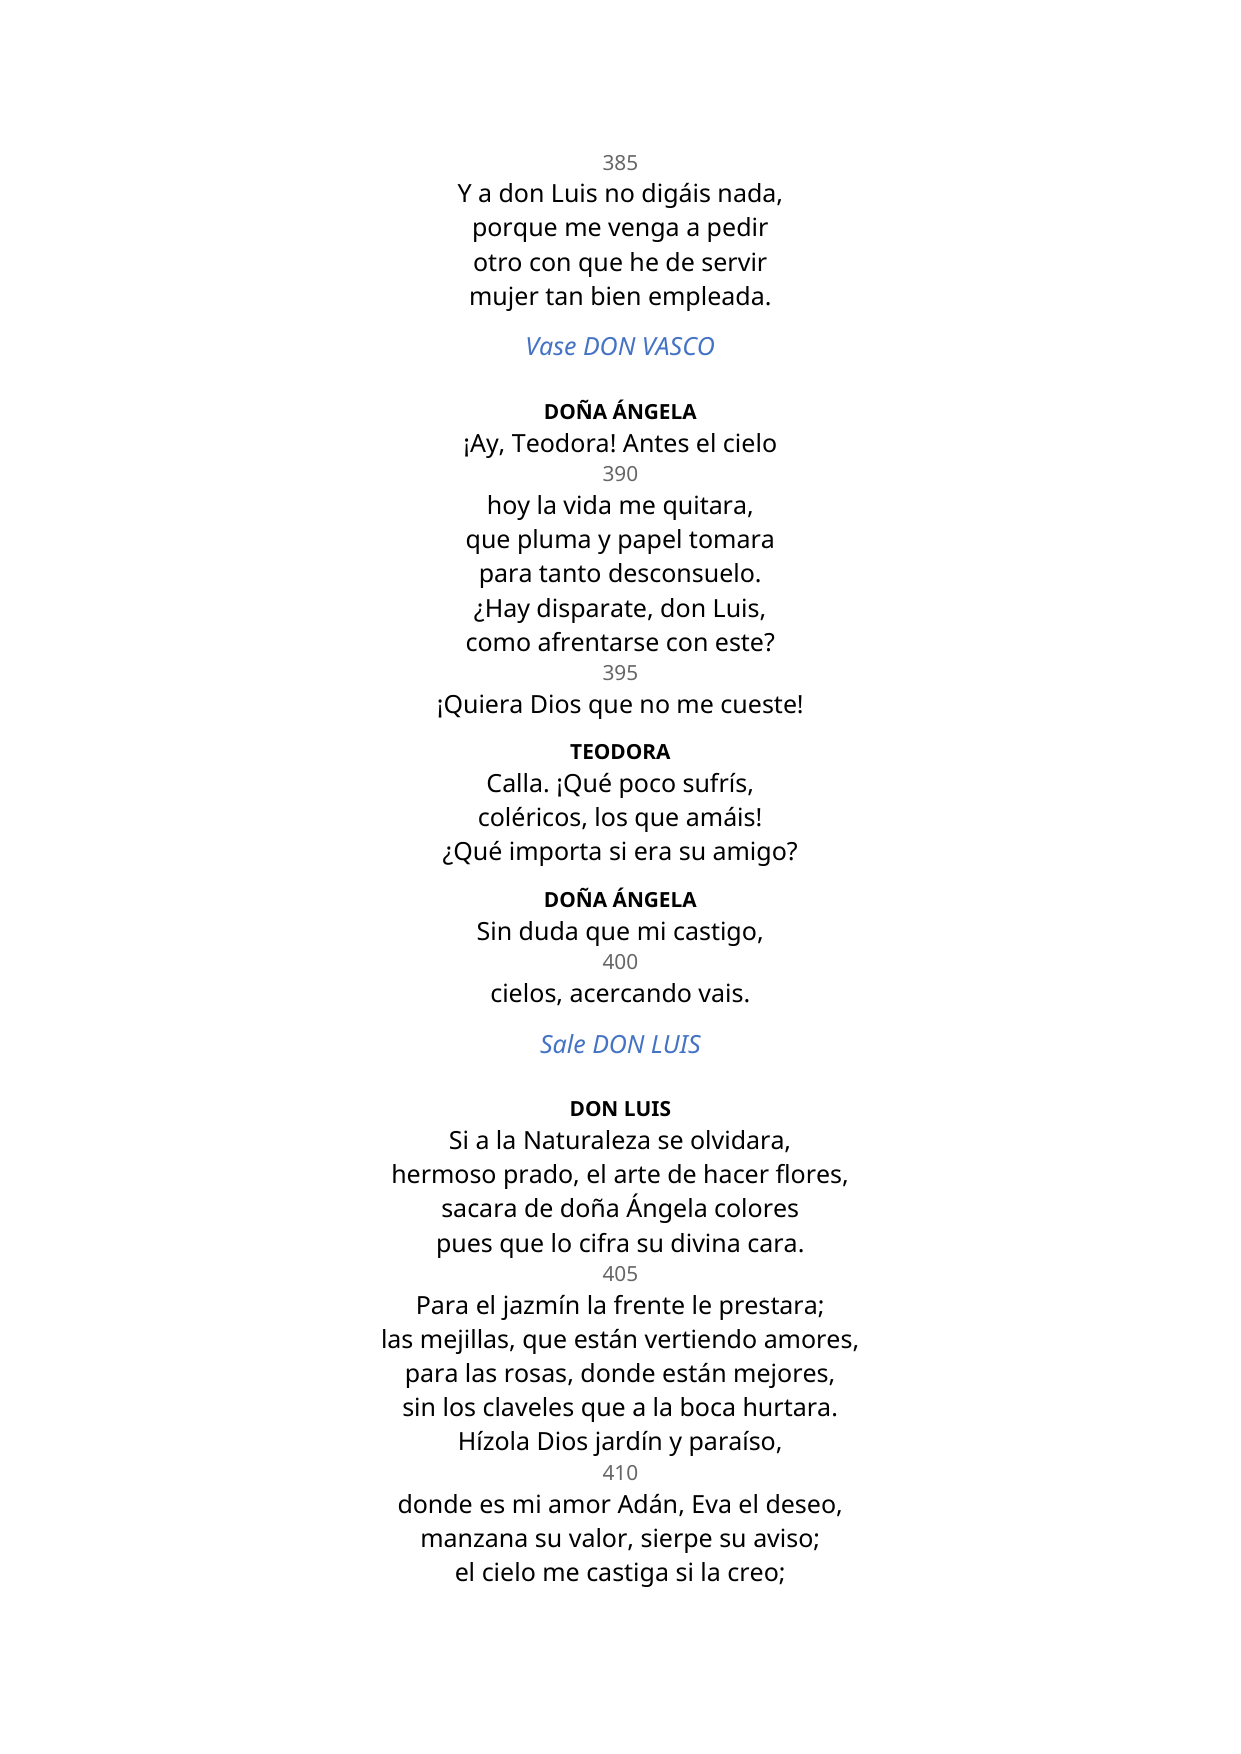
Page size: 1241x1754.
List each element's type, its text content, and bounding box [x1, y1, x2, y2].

text mujer tan bien empleada. [177, 278, 1063, 312]
text manzana su valor, sierpe su aviso; [177, 1521, 1063, 1554]
text Vase DON VASCO [177, 329, 1063, 363]
text 395 [177, 658, 1063, 687]
text ¡Ay, Teodora! Antes el cielo [177, 426, 1063, 459]
text para las rosas, donde están mejores, [177, 1356, 1063, 1390]
text las mejillas, que están vertiendo amores, [177, 1322, 1063, 1356]
text 400 [177, 947, 1063, 976]
text sacara de doña Ángela colores [177, 1191, 1063, 1225]
text porque me venga a pedir [177, 210, 1063, 244]
text cielos, acercando vais. [177, 976, 1063, 1010]
text 410 [177, 1458, 1063, 1486]
text DON LUIS [177, 1094, 1063, 1123]
text donde es mi amor Adán, Eva el deseo, [177, 1486, 1063, 1521]
text 405 [177, 1259, 1063, 1288]
text ¡Quiera Dios que no me cueste! [177, 687, 1063, 721]
text ¿Hay disparate, don Luis, [177, 590, 1063, 624]
text para tanto desconsuelo. [177, 556, 1063, 590]
text hoy la vida me quitara, [177, 488, 1063, 522]
text 390 [177, 459, 1063, 488]
text DOÑA ÁNGELA [177, 397, 1063, 426]
text como afrentarse con este? [177, 624, 1063, 658]
text otro con que he de servir [177, 244, 1063, 278]
text el cielo me castiga si la creo; [177, 1554, 1063, 1589]
text hermoso prado, el arte de hacer flores, [177, 1157, 1063, 1191]
text TEODORA [177, 737, 1063, 766]
text sin los claveles que a la boca hurtara. [177, 1390, 1063, 1424]
text Hízola Dios jardín y paraíso, [177, 1424, 1063, 1458]
text Calla. ¡Qué poco sufrís, [177, 766, 1063, 800]
text coléricos, los que amáis! [177, 800, 1063, 834]
text Sale DON LUIS [177, 1026, 1063, 1061]
text Para el jazmín la frente le prestara; [177, 1288, 1063, 1322]
text pues que lo cifra su divina cara. [177, 1225, 1063, 1259]
text Sin duda que mi castigo, [177, 913, 1063, 947]
text ¿Qué importa si era su amigo? [177, 834, 1063, 868]
text 385 [177, 148, 1063, 176]
text DOÑA ÁNGELA [177, 885, 1063, 913]
text que pluma y papel tomara [177, 522, 1063, 556]
text Y a don Luis no digáis nada, [177, 176, 1063, 210]
text Si a la Naturaleza se olvidara, [177, 1123, 1063, 1157]
